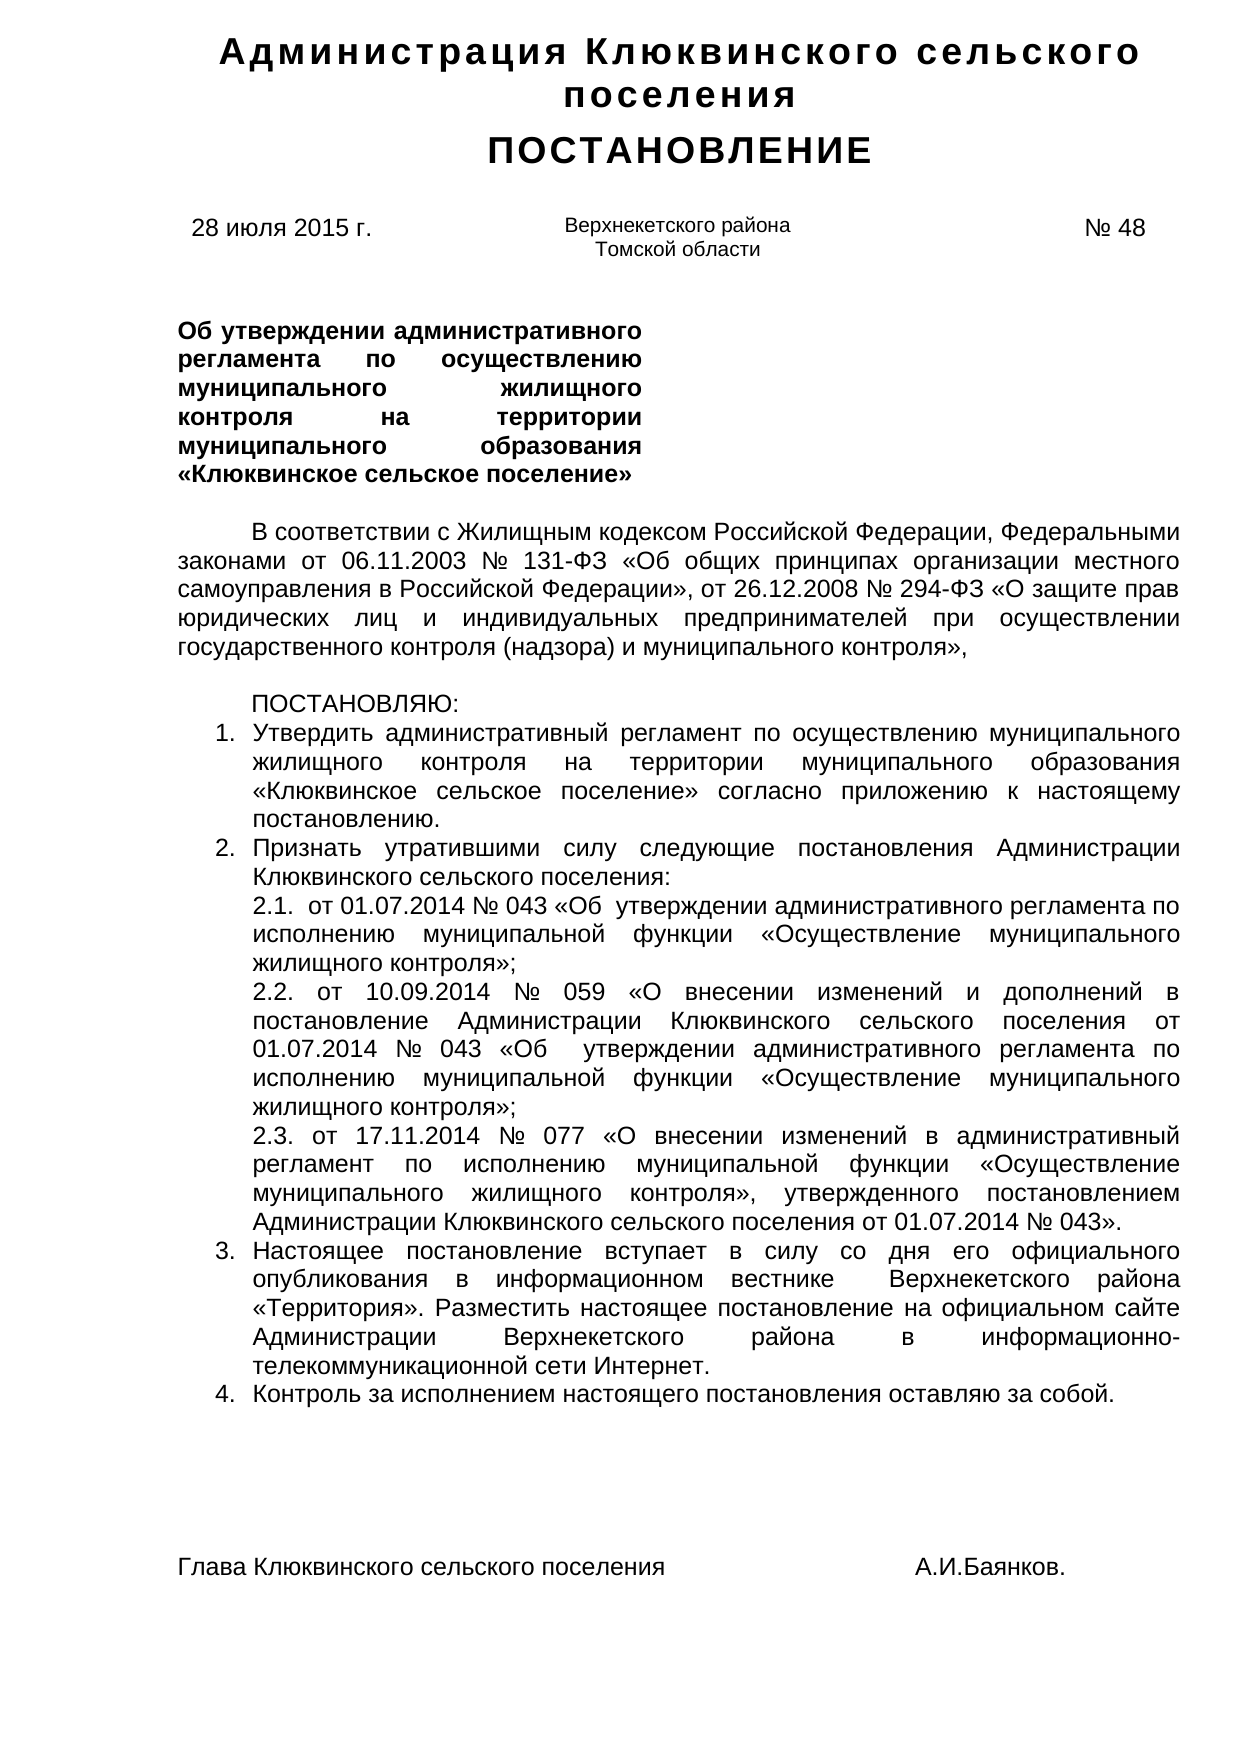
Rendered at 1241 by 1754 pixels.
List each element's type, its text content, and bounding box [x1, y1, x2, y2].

text ПОСТАНОВЛЯЮ: [177, 689, 1181, 718]
text Администрация Клюквинского сельского поселения [177, 29, 1181, 116]
list Признать утратившими силу следующие постановления Администрации Клюквинского сельского поселения: [215, 833, 1181, 891]
table_header 28 июля . [177, 213, 562, 261]
list 2.3. от 17.11.2014 № 077 «О внесении изменений в административный регламент по исполнению муниципальной функции «Осуществление муниципального жилищного контроля», утвержденного постановлением Администрации Клюквинского сельского поселения от 01.07.2014 № 043». [252, 1121, 1181, 1236]
table_header Верхнекетского района Томской области [562, 213, 793, 261]
list Утвердить административный регламент по осуществлению муниципального жилищного контроля на территории муниципального образования «Клюквинское сельское поселение» согласно приложению к настоящему постановлению. [215, 718, 1181, 833]
list Настоящее постановление вступает в силу со дня его официального опубликования в информационном вестнике Верхнекетского района «Территория». Разместить настоящее постановление на официальном сайте Администрации Верхнекетского района в информационно-телекоммуникационной сети Интернет. [215, 1236, 1181, 1379]
text Глава Клюквинского сельского поселения А.И.Баянков. [177, 1552, 1181, 1581]
text ПОСТАНОВЛЕНИЕ [177, 128, 1181, 171]
list 2.2. от 10.09.2014 № 059 «О внесении изменений и дополнений в постановление Администрации Клюквинского сельского поселения от 01.07.2014 № 043 «Об утверждении административного регламента по исполнению муниципальной функции «Осуществление муниципального жилищного контроля»; [252, 977, 1181, 1121]
text В соответствии с Жилищным кодексом Российской Федерации, Федеральными законами от 06.11.2003 № 131-ФЗ «Об общих принципах организации местного самоуправления в Российской Федерации», от 26.12.2008 № 294-ФЗ «О защите прав юридических лиц и индивидуальных предпринимателей при осуществлении государственного контроля (надзора) и муниципального контроля», [177, 517, 1181, 661]
table_header № 48 [793, 213, 1152, 261]
list Контроль за исполнением настоящего постановления оставляю за собой. [215, 1379, 1181, 1408]
list 2.1. от 01.07.2014 № 043 «Об утверждении административного регламента по исполнению муниципальной функции «Осуществление муниципального жилищного контроля»; [252, 891, 1181, 977]
text Об утверждении административного регламента по осуществлению муниципального жилищного контроля на территории муниципального образования «Клюквинское сельское поселение» [177, 316, 642, 488]
